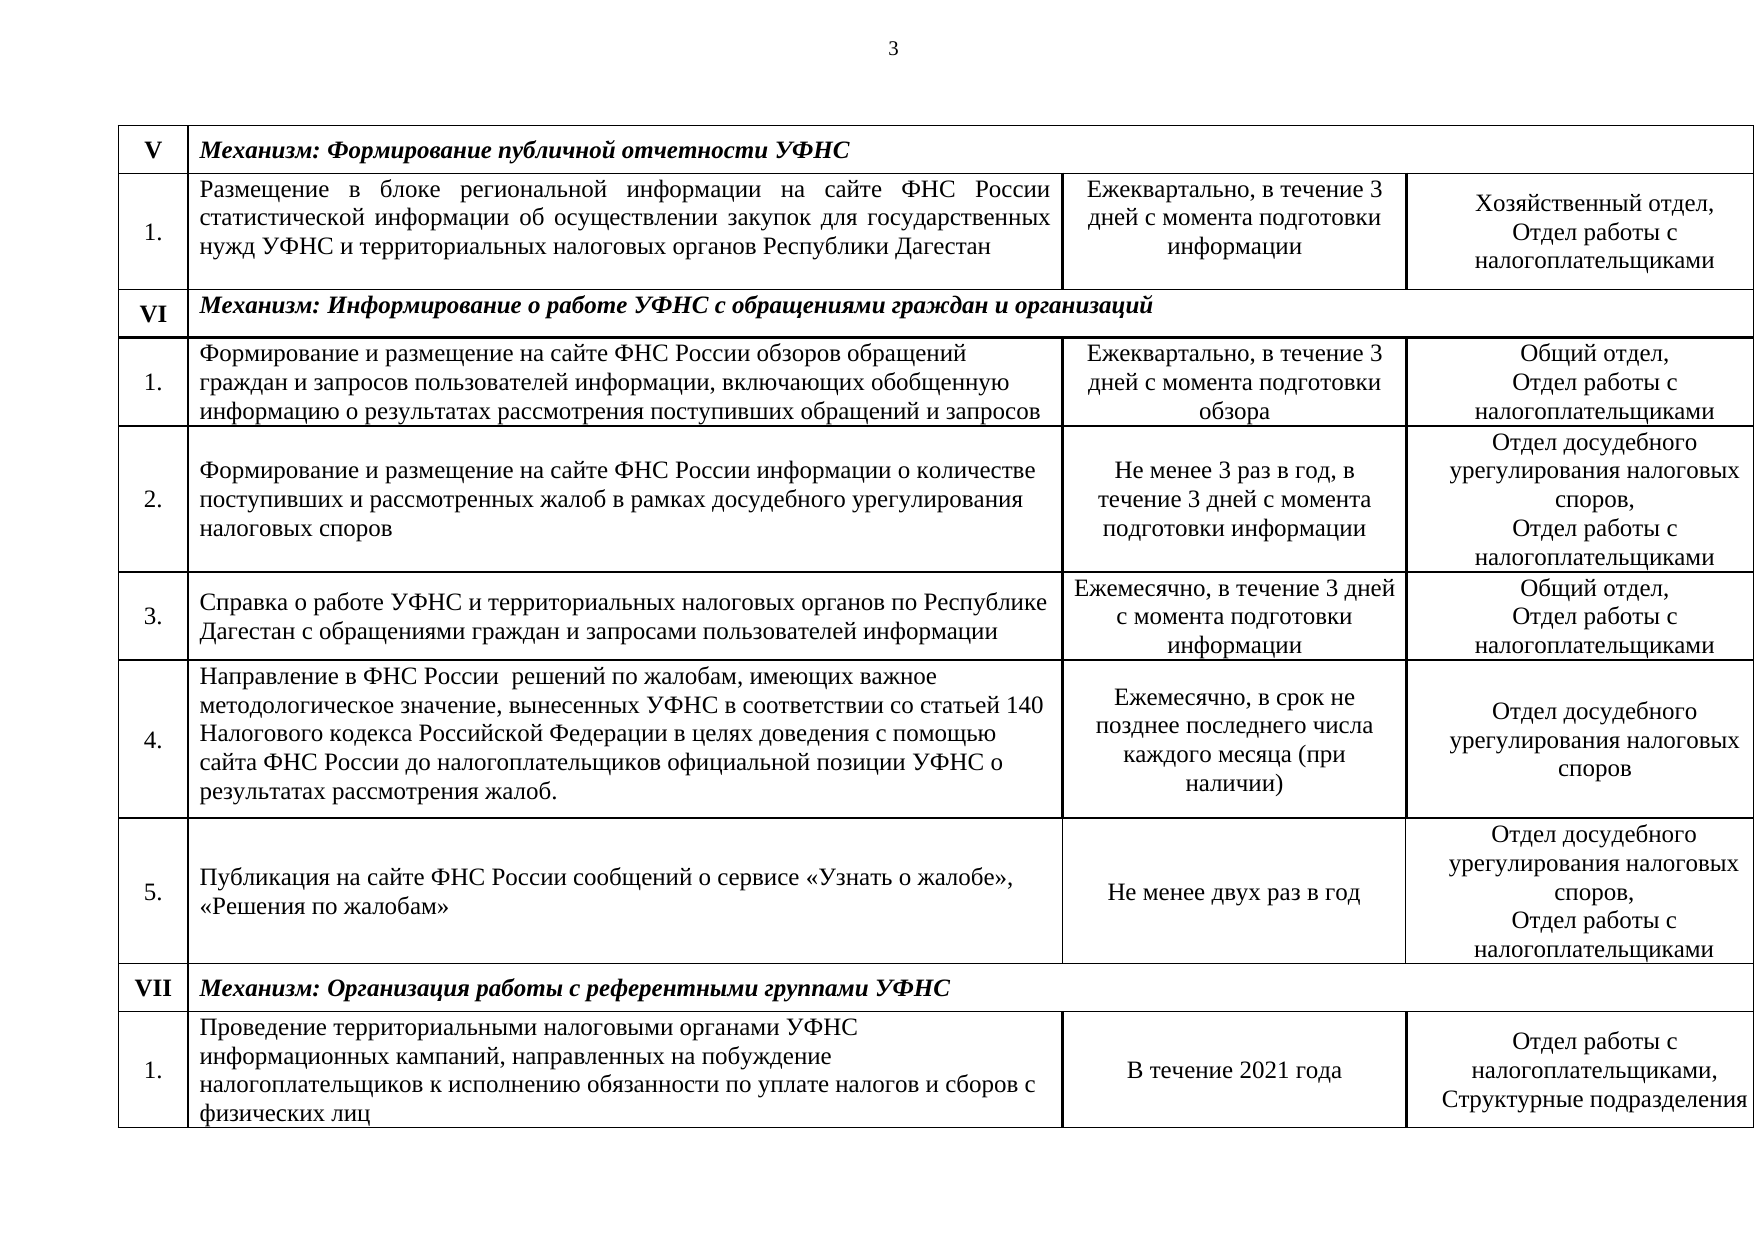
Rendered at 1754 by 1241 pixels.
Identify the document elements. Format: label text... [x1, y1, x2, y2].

table_cell VI [119, 290, 187, 336]
table_cell Публикация на сайте ФНС России сообщений о сервисе «Узнать о жалобе», «Решения по жалобам» [189, 819, 1062, 963]
table_cell Ежемесячно, в течение 3 дней с момента подготовки информации [1064, 573, 1405, 659]
table_cell 5. [119, 819, 187, 963]
table_cell Не менее двух раз в год [1063, 819, 1405, 963]
table_cell 1. [119, 339, 187, 425]
table_cell Ежеквартально, в течение 3 дней с момента подготовки информации [1064, 174, 1405, 289]
table_cell Справка о работе УФНС и территориальных налоговых органов по Республике Дагестан с обращениями граждан и запросами пользователей информации [189, 573, 1061, 659]
table_cell VII [119, 964, 187, 1011]
table_cell Общий отдел, Отдел работы с налогоплательщиками [1408, 339, 1753, 425]
table_cell Отдел досудебного урегулирования налоговых споров, Отдел работы с налогоплательщиками [1406, 819, 1753, 963]
table_cell Отдел досудебного урегулирования налоговых споров, Отдел работы с налогоплательщиками [1408, 427, 1753, 571]
table_cell Размещение в блоке региональной информации на сайте ФНС России статистической информации об осуществлении закупок для государственных нужд УФНС и территориальных налоговых органов Республики Дагестан [189, 174, 1061, 289]
table_cell Отдел досудебного урегулирования налоговых споров [1408, 661, 1753, 817]
table_cell 1. [119, 1012, 187, 1127]
table_cell 4. [119, 661, 187, 817]
table_cell Формирование и размещение на сайте ФНС России информации о количестве поступивших и рассмотренных жалоб в рамках досудебного урегулирования налоговых споров [189, 427, 1061, 571]
table_cell Механизм: Информирование о работе УФНС с обращениями граждан и организаций [189, 290, 1753, 336]
table_cell Формирование и размещение на сайте ФНС России обзоров обращений граждан и запросов пользователей информации, включающих обобщенную информацию о результатах рассмотрения поступивших обращений и запросов [189, 339, 1061, 425]
table_cell Хозяйственный отдел, Отдел работы с налогоплательщиками [1408, 174, 1753, 289]
table_cell Ежеквартально, в течение 3 дней с момента подготовки обзора [1064, 339, 1405, 425]
table_cell V [119, 126, 187, 173]
table_cell В течение 2021 года [1064, 1012, 1405, 1127]
table_cell Отдел работы с налогоплательщиками, Структурные подразделения [1408, 1012, 1753, 1127]
table_cell Ежемесячно, в срок не позднее последнего числа каждого месяца (при наличии) [1064, 661, 1405, 817]
table_cell 1. [119, 174, 187, 289]
table_cell 2. [119, 427, 187, 571]
table_cell Не менее 3 раз в год, в течение 3 дней с момента подготовки информации [1064, 427, 1405, 571]
table_cell Механизм: Организация работы с референтными группами УФНС [189, 964, 1753, 1011]
table_cell Проведение территориальными налоговыми органами УФНС информационных кампаний, направленных на побуждение налогоплательщиков к исполнению обязанности по уплате налогов и сборов с физических лиц [189, 1012, 1061, 1127]
table_cell Механизм: Формирование публичной отчетности УФНС [189, 126, 1753, 173]
table_cell Направление в ФНС России решений по жалобам, имеющих важное методологическое значение, вынесенных УФНС в соответствии со статьей 140 Налогового кодекса Российской Федерации в целях доведения с помощью сайта ФНС России до налогоплательщиков официальной позиции УФНС о результатах рассмотрения жалоб. [189, 661, 1061, 817]
table_cell Общий отдел, Отдел работы с налогоплательщиками [1408, 573, 1753, 659]
table_cell 3. [119, 573, 187, 659]
